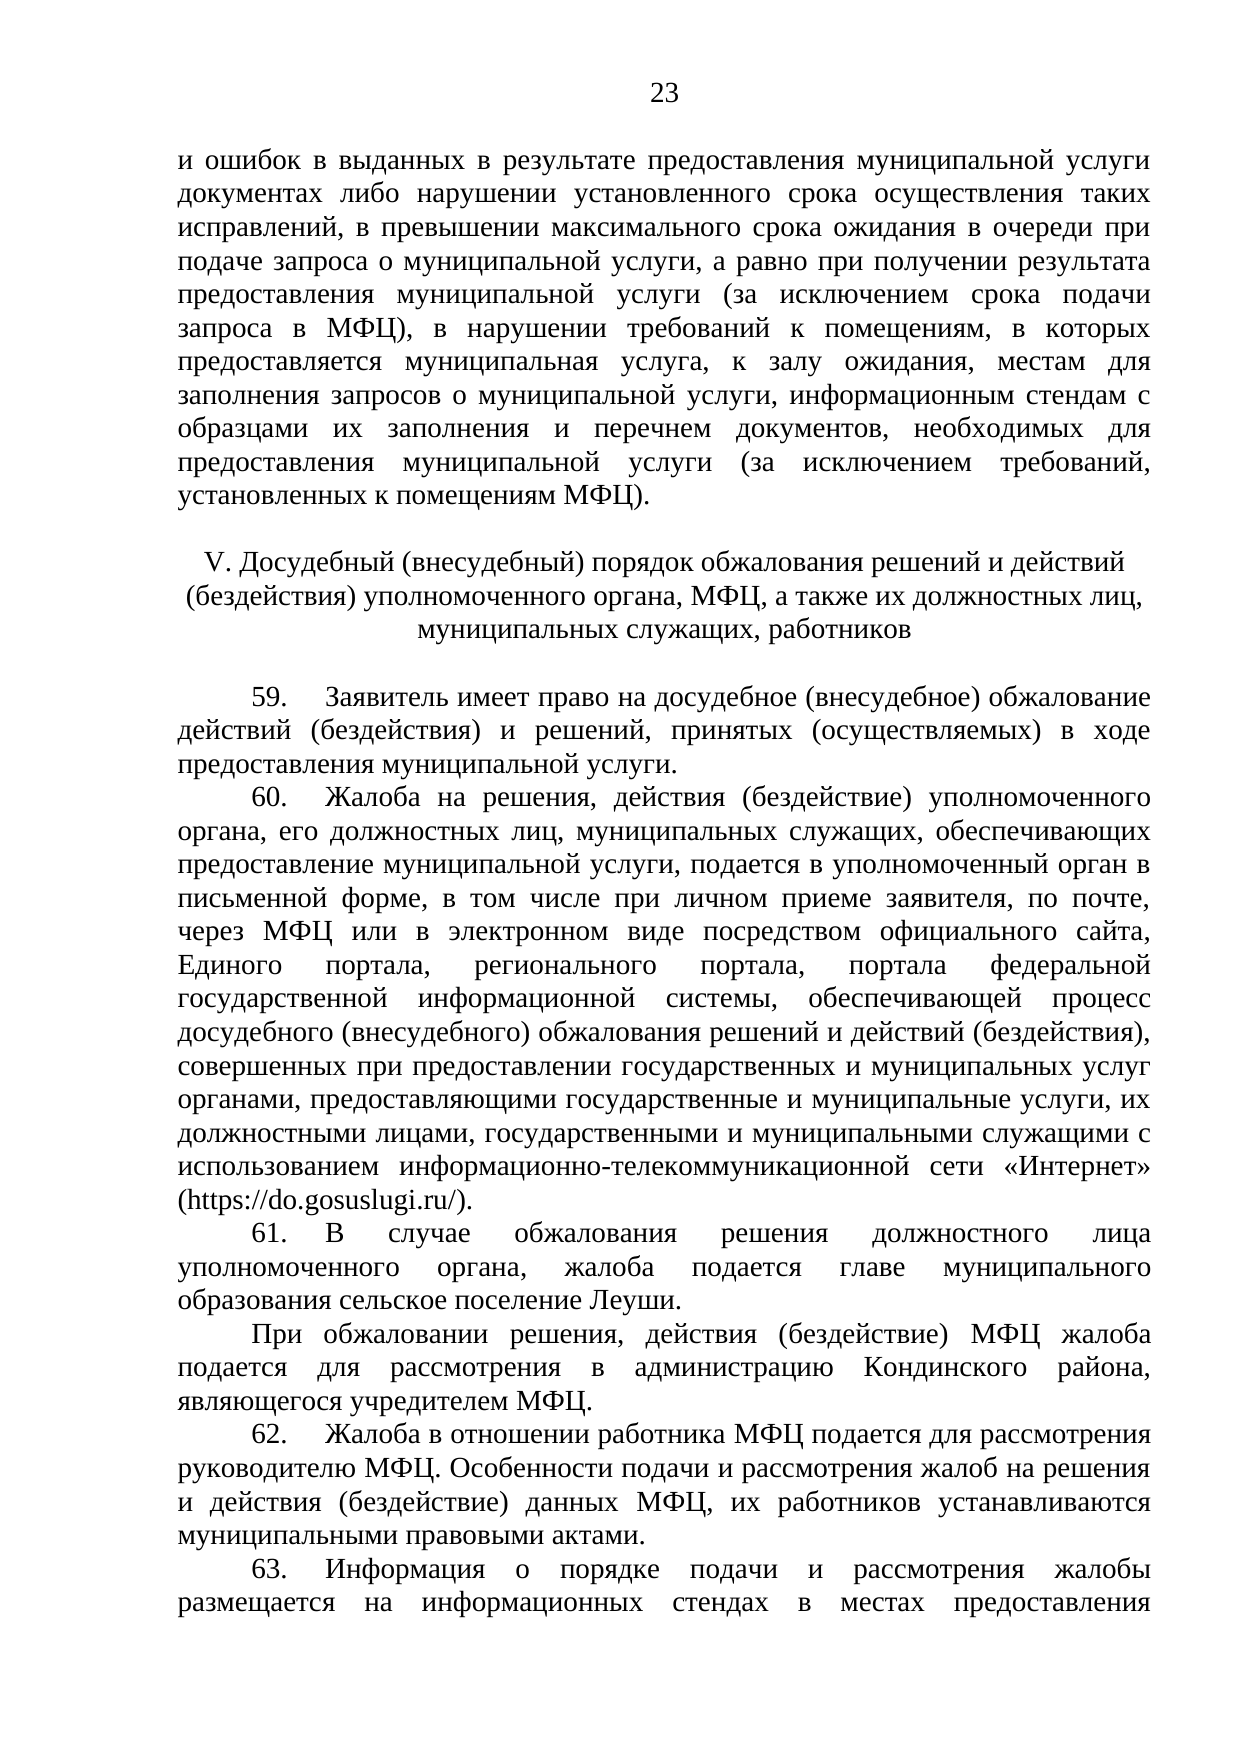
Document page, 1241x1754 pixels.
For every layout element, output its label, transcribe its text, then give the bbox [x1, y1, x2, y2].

text V. Досудебный (внесудебный) порядок обжалования решений и действий (бездействия) уполномоченного органа, МФЦ, а также их должностных лиц, муниципальных служащих, работников [177, 544, 1152, 645]
text При обжаловании решения, действия (бездействие) МФЦ жалоба подается для рассмотрения в администрацию Кондинского района, являющегося учредителем МФЦ. [177, 1316, 1152, 1417]
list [177, 1551, 1152, 1618]
list Жалоба на решения, действия (бездействие) уполномоченного органа, его должностных лиц, муниципальных служащих, обеспечивающих предоставление муниципальной услуги, подается в уполномоченный орган в письменной форме, в том числе при личном приеме заявителя, по почте, через МФЦ или в электронном виде посредством официального сайта, Единого портала, регионального портала, портала федеральной государственной информационной системы, обеспечивающей процесс досудебного (внесудебного) обжалования решений и действий (бездействия), совершенных при предоставлении государственных и муниципальных услуг органами, предоставляющими государственные и муниципальные услуги, их должностными лицами, государственными и муниципальными служащими с использованием информационно-телекоммуникационной сети «Интернет» (https://do.gosuslugi.ru/). [177, 779, 1152, 1215]
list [177, 142, 1152, 511]
list Жалоба в отношении работника МФЦ подается для рассмотрения руководителю МФЦ. Особенности подачи и рассмотрения жалоб на решения и действия (бездействие) данных МФЦ, их работников устанавливаются муниципальными правовыми актами. [177, 1417, 1152, 1551]
list Заявитель имеет право на досудебное (внесудебное) обжалование действий (бездействия) и решений, принятых (осуществляемых) в ходе предоставления муниципальной услуги. [177, 679, 1152, 779]
list В случае обжалования решения должностного лица уполномоченного органа, жалоба подается главе муниципального образования сельское поселение Леуши. [177, 1215, 1152, 1316]
